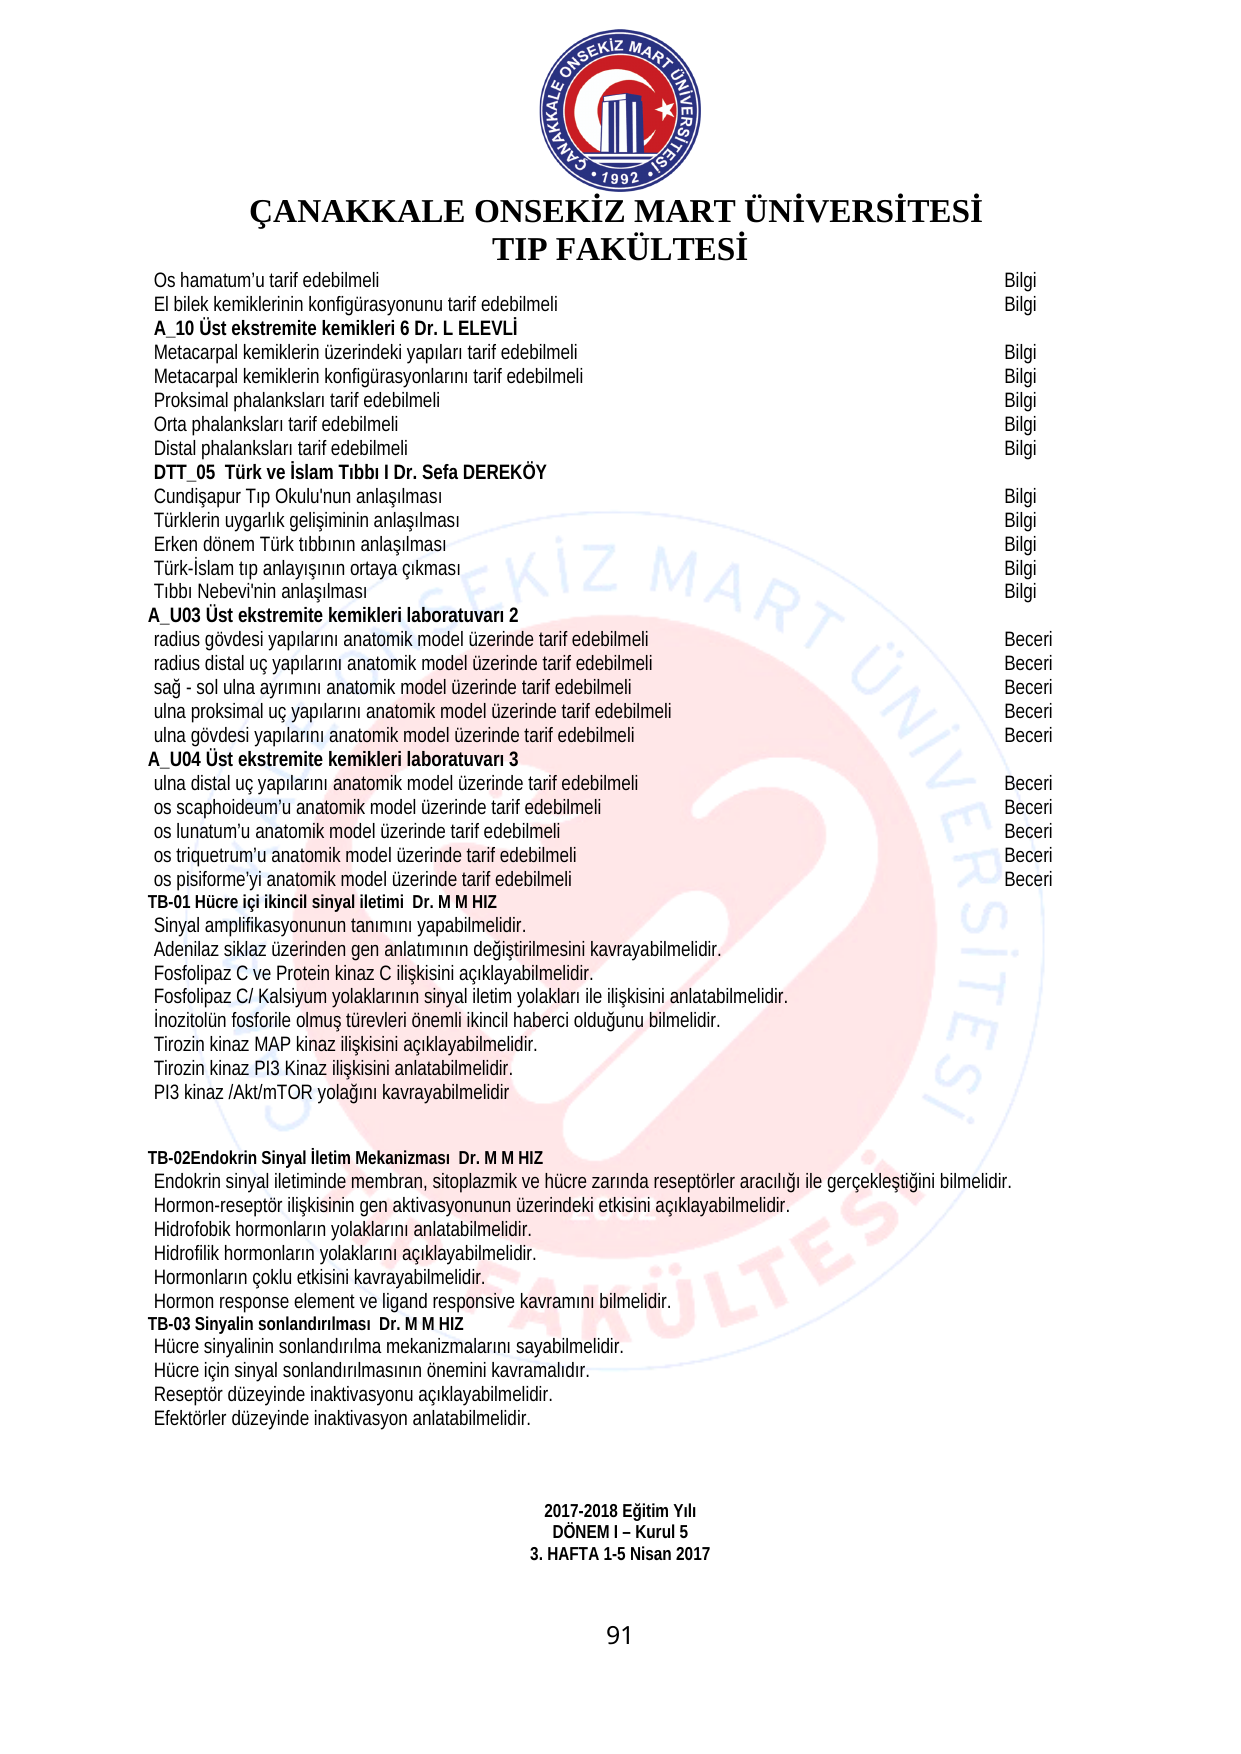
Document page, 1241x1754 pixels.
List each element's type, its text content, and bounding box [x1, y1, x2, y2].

text Hidrofobik hormonların yolaklarını anlatabilmelidir. [153, 1217, 1092, 1241]
text DTT_05 Türk ve İslam Tıbbı I Dr. Sefa DEREKÖY [153, 460, 1092, 484]
text Hidrofilik hormonların yolaklarını açıklayabilmelidir. [153, 1241, 1092, 1265]
text ulna proksimal uç yapılarını anatomik model üzerinde tarif edebilmeli Beceri [153, 699, 1092, 723]
text Hormon-reseptör ilişkisinin gen aktivasyonunun üzerindeki etkisini açıklayabilmelidir. [153, 1193, 1092, 1217]
text Efektörler düzeyinde inaktivasyon anlatabilmelidir. [153, 1406, 1092, 1430]
text Reseptör düzeyinde inaktivasyonu açıklayabilmelidir. [153, 1382, 1092, 1406]
text Cundişapur Tıp Okulu'nun anlaşılması Bilgi [153, 484, 1092, 508]
text Proksimal phalanksları tarif edebilmeli Bilgi [153, 388, 1092, 412]
text A_U04 Üst ekstremite kemikleri laboratuvarı 3 [148, 747, 1092, 771]
text os lunatum’u anatomik model üzerinde tarif edebilmeli Beceri [153, 819, 1092, 843]
text ulna distal uç yapılarını anatomik model üzerinde tarif edebilmeli Beceri [153, 771, 1092, 795]
text El bilek kemiklerinin konfigürasyonunu tarif edebilmeli Bilgi [153, 292, 1092, 316]
text Türk-İslam tıp anlayışının ortaya çıkması Bilgi [153, 556, 1092, 579]
picture [539, 29, 701, 192]
text Tıbbı Nebevi'nin anlaşılması Bilgi [153, 579, 1092, 603]
text Distal phalanksları tarif edebilmeli Bilgi [153, 436, 1092, 460]
text Os hamatum’u tarif edebilmeli Bilgi [153, 268, 1092, 292]
text TB-01 Hücre içi ikincil sinyal iletimi Dr. M M HIZ [148, 891, 1092, 912]
text Hormonların çoklu etkisini kavrayabilmelidir. [153, 1265, 1092, 1289]
text PI3 kinaz /Akt/mTOR yolağını kavrayabilmelidir [153, 1080, 1092, 1104]
text 3. HAFTA 1-5 Nisan 2017 [148, 1543, 1092, 1564]
text Hücre sinyalinin sonlandırılma mekanizmalarını sayabilmelidir. [153, 1334, 1092, 1358]
text sağ - sol ulna ayrımını anatomik model üzerinde tarif edebilmeli Beceri [153, 675, 1092, 699]
text A_10 Üst ekstremite kemikleri 6 Dr. L ELEVLİ [153, 316, 1092, 340]
text Türklerin uygarlık gelişiminin anlaşılması Bilgi [153, 508, 1092, 532]
text Hücre için sinyal sonlandırılmasının önemini kavramalıdır. [153, 1358, 1092, 1382]
text os pisiforme’yi anatomik model üzerinde tarif edebilmeli Beceri [153, 867, 1092, 891]
text 2017-2018 Eğitim Yılı [148, 1499, 1092, 1521]
text Fosfolipaz C/ Kalsiyum yolaklarının sinyal iletim yolakları ile ilişkisini anlatabilmelidir. [153, 984, 1092, 1008]
text Erken dönem Türk tıbbının anlaşılması Bilgi [153, 532, 1092, 556]
text Hormon response element ve ligand responsive kavramını bilmelidir. [153, 1289, 1092, 1313]
text Metacarpal kemiklerin konfigürasyonlarını tarif edebilmeli Bilgi [153, 364, 1092, 388]
text ulna gövdesi yapılarını anatomik model üzerinde tarif edebilmeli Beceri [153, 723, 1092, 747]
text radius distal uç yapılarını anatomik model üzerinde tarif edebilmeli Beceri [153, 651, 1092, 675]
text Orta phalanksları tarif edebilmeli Bilgi [153, 412, 1092, 436]
text TB-03 Sinyalin sonlandırılması Dr. M M HIZ [148, 1313, 1092, 1334]
text Endokrin sinyal iletiminde membran, sitoplazmik ve hücre zarında reseptörler aracılığı ile gerçekleştiğini bilmelidir. [153, 1169, 1092, 1193]
text A_U03 Üst ekstremite kemikleri laboratuvarı 2 [148, 603, 1092, 627]
text Tirozin kinaz PI3 Kinaz ilişkisini anlatabilmelidir. [153, 1056, 1092, 1080]
text İnozitolün fosforile olmuş türevleri önemli ikincil haberci olduğunu bilmelidir. [153, 1008, 1092, 1032]
text Fosfolipaz C ve Protein kinaz C ilişkisini açıklayabilmelidir. [153, 960, 1092, 984]
text Sinyal amplifikasyonunun tanımını yapabilmelidir. [153, 912, 1092, 936]
text os triquetrum’u anatomik model üzerinde tarif edebilmeli Beceri [153, 843, 1092, 867]
text Adenilaz siklaz üzerinden gen anlatımının değiştirilmesini kavrayabilmelidir. [153, 936, 1092, 960]
text Tirozin kinaz MAP kinaz ilişkisini açıklayabilmelidir. [153, 1032, 1092, 1056]
text Metacarpal kemiklerin üzerindeki yapıları tarif edebilmeli Bilgi [153, 340, 1092, 364]
text radius gövdesi yapılarını anatomik model üzerinde tarif edebilmeli Beceri [153, 627, 1092, 651]
text os scaphoideum’u anatomik model üzerinde tarif edebilmeli Beceri [153, 795, 1092, 819]
text DÖNEM I – Kurul 5 [148, 1521, 1092, 1543]
text TB-02Endokrin Sinyal İletim Mekanizması Dr. M M HIZ [148, 1147, 1092, 1169]
